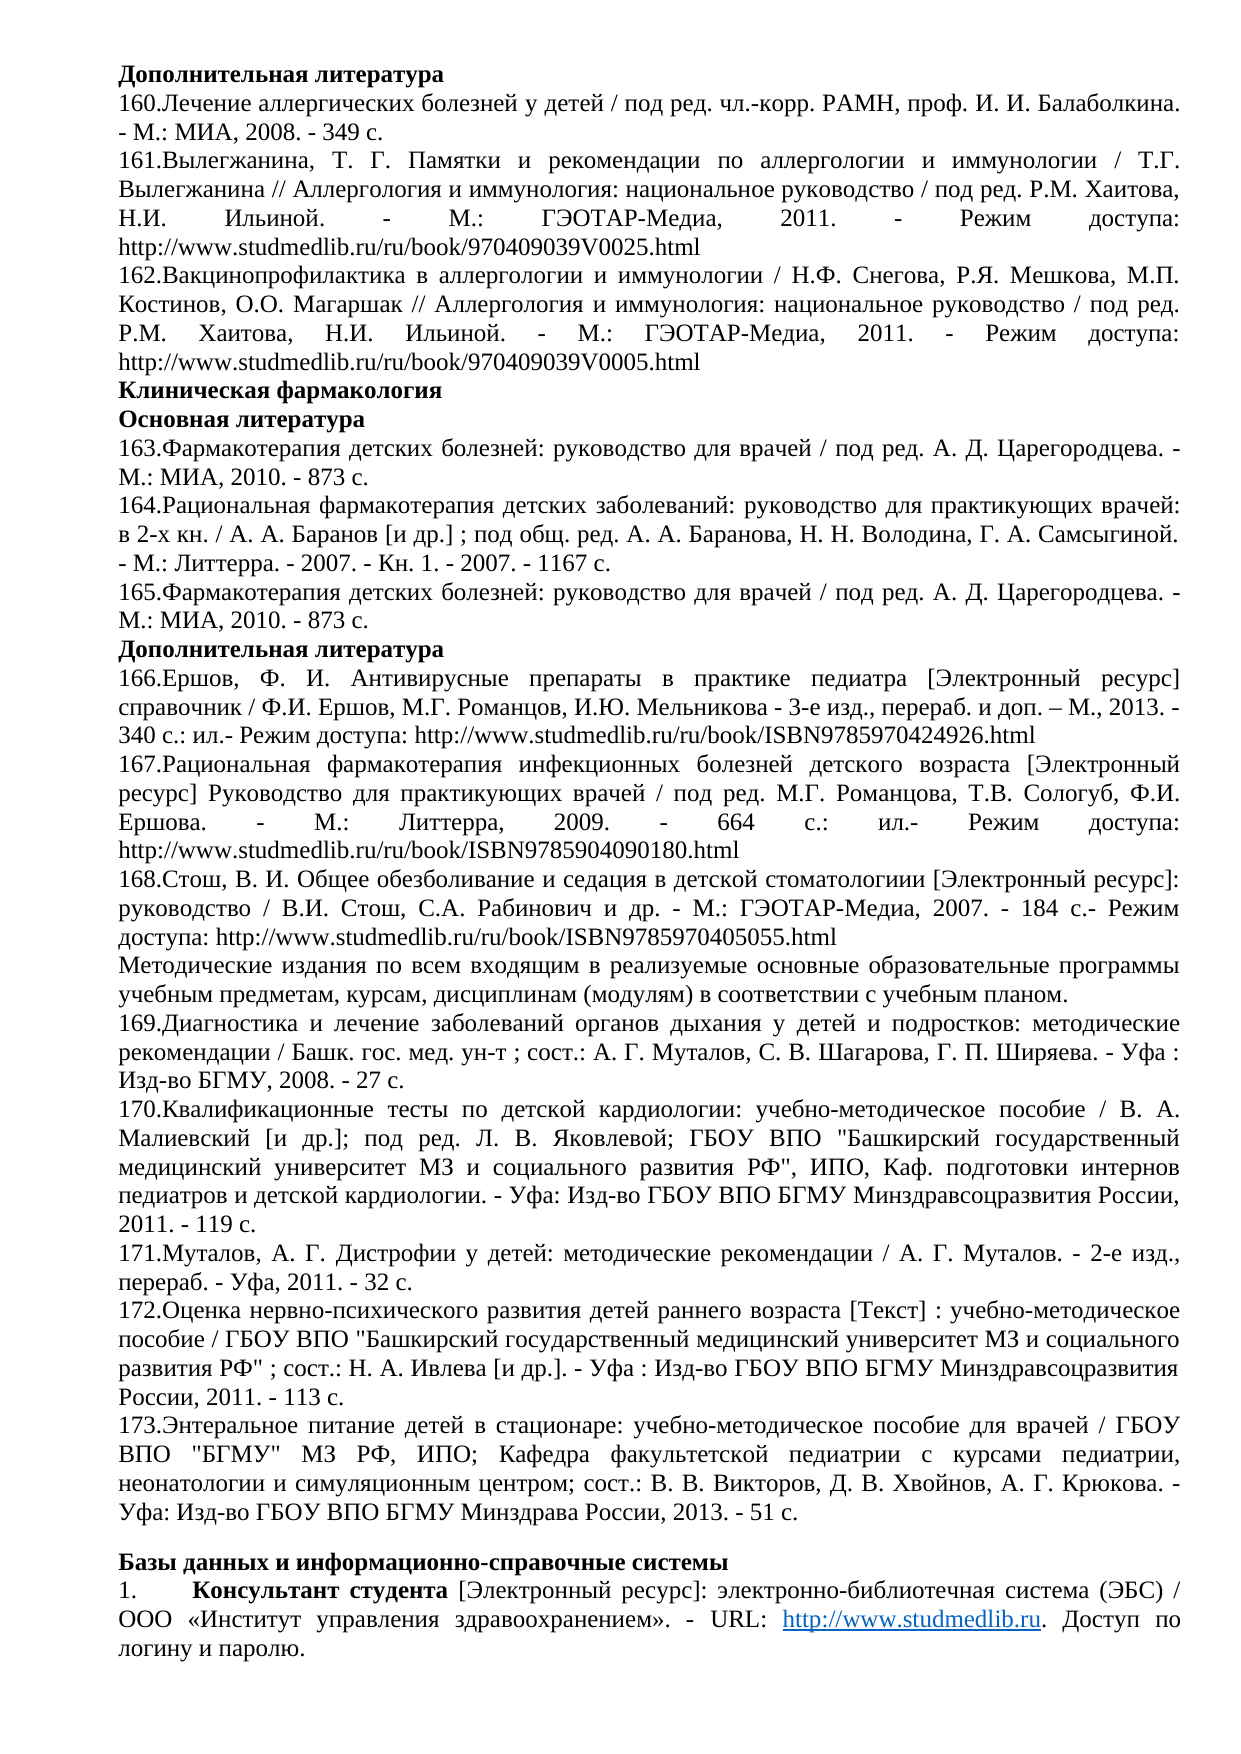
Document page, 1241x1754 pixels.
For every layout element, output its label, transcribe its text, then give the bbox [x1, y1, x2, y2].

text 173.Энтеральное питание детей в стационаре: учебно-методическое пособие для врачей / ГБОУ ВПО "БГМУ" МЗ РФ, ИПО; Кафедра факультетской педиатрии с курсами педиатрии, неонатологии и симуляционным центром; сост.: В. В. Викторов, Д. В. Хвойнов, А. Г. Крюкова. - Уфа: Изд-во ГБОУ ВПО БГМУ Минздрава России, 2013. - 51 с. [118, 1410, 1181, 1525]
text 165.Фармакотерапия детских болезней: руководство для врачей / под ред. А. Д. Царегородцева. - М.: МИА, 2010. - 873 с. [118, 577, 1181, 634]
list Консультант студента [Электронный ресурс]: электронно-библиотечная система (ЭБС) / ООО «Институт управления здравоохранением». - URL: http://www.studmedlib.ru. Доступ по логину и паролю. [118, 1576, 1181, 1662]
text 161.Вылегжанина, Т. Г. Памятки и рекомендации по аллергологии и иммунологии / Т.Г. Вылегжанина // Аллергология и иммунология: национальное руководство / под ред. Р.М. Хаитова, Н.И. Ильиной. - M.: ГЭОТАР-Медиа, 2011. - Режим доступа: http://www.studmedlib.ru/ru/book/970409039V0025.html [118, 145, 1181, 260]
text 163.Фармакотерапия детских болезней: руководство для врачей / под ред. А. Д. Царегородцева. - М.: МИА, 2010. - 873 с. [118, 433, 1181, 490]
text 164.Рациональная фармакотерапия детских заболеваний: руководство для практикующих врачей: в 2-х кн. / А. А. Баранов [и др.] ; под общ. ред. А. А. Баранова, Н. Н. Володина, Г. А. Самсыгиной. - М.: Литтерра. - 2007. - Кн. 1. - 2007. - 1167 с. [118, 490, 1181, 577]
text Базы данных и информационно-справочные системы [118, 1547, 1181, 1576]
text 170.Квалификационные тесты по детской кардиологии: учебно-методическое пособие / В. А. Малиевский [и др.]; под ред. Л. В. Яковлевой; ГБОУ ВПО "Башкирский государственный медицинский университет МЗ и социального развития РФ", ИПО, Каф. подготовки интернов педиатров и детской кардиологии. - Уфа: Изд-во ГБОУ ВПО БГМУ Минздравсоцразвития России, 2011. - 119 с. [118, 1094, 1181, 1238]
text 171.Муталов, А. Г. Дистрофии у детей: методические рекомендации / А. Г. Муталов. - 2-е изд., перераб. - Уфа, 2011. - 32 с. [118, 1238, 1181, 1295]
text 169.Диагностика и лечение заболеваний органов дыхания у детей и подростков: методические рекомендации / Башк. гос. мед. ун-т ; сост.: А. Г. Муталов, С. В. Шагарова, Г. П. Ширяева. - Уфа : Изд-во БГМУ, 2008. - 27 с. [118, 1008, 1181, 1094]
text 172.Оценка нервно-психического развития детей раннего возраста [Текст] : учебно-методическое пособие / ГБОУ ВПО "Башкирский государственный медицинский университет МЗ и социального развития РФ" ; сост.: Н. А. Ивлева [и др.]. - Уфа : Изд-во ГБОУ ВПО БГМУ Минздравсоцразвития России, 2011. - 113 с. [118, 1295, 1181, 1410]
text Основная литература [118, 404, 1181, 433]
text Дополнительная литература [118, 634, 1181, 663]
text Методические издания по всем входящим в реализуемые основные образовательные программы учебным предметам, курсам, дисциплинам (модулям) в соответствии с учебным планом. [118, 950, 1181, 1008]
text 162.Вакцинопрофилактика в аллергологии и иммунологии / Н.Ф. Снегова, Р.Я. Мешкова, М.П. Костинов, О.О. Магаршак // Аллергология и иммунология: национальное руководство / под ред. Р.М. Хаитова, Н.И. Ильиной. - M.: ГЭОТАР-Медиа, 2011. - Режим доступа: http://www.studmedlib.ru/ru/book/970409039V0005.html [118, 260, 1181, 375]
text 167.Рациональная фармакотерапия инфекционных болезней детского возраста [Электронный ресурс] Руководство для практикующих врачей / под ред. М.Г. Романцова, Т.В. Сологуб, Ф.И. Ершова. - М.: Литтерра, 2009. - 664 с.: ил.- Режим доступа: http://www.studmedlib.ru/ru/book/ISBN9785904090180.html [118, 749, 1181, 864]
text 168.Стош, В. И. Общее обезболивание и седация в детской стоматологиии [Электронный ресурс]: руководство / В.И. Стош, С.А. Рабинович и др. - М.: ГЭОТАР-Медиа, 2007. - 184 с.- Режим доступа: http://www.studmedlib.ru/ru/book/ISBN9785970405055.html [118, 864, 1181, 950]
text Дополнительная литература [118, 59, 1181, 88]
text Клиническая фармакология [118, 375, 1181, 404]
text 160.Лечение аллергических болезней у детей / под ред. чл.-корр. РАМН, проф. И. И. Балаболкина. - М.: МИА, 2008. - 349 с. [118, 88, 1181, 145]
text 166.Ершов, Ф. И. Антивирусные препараты в практике педиатра [Электронный ресурс] справочник / Ф.И. Ершов, М.Г. Романцов, И.Ю. Мельникова - 3-е изд., перераб. и доп. – М., 2013. - 340 с.: ил.- Режим доступа: http://www.studmedlib.ru/ru/book/ISBN9785970424926.html [118, 663, 1181, 749]
